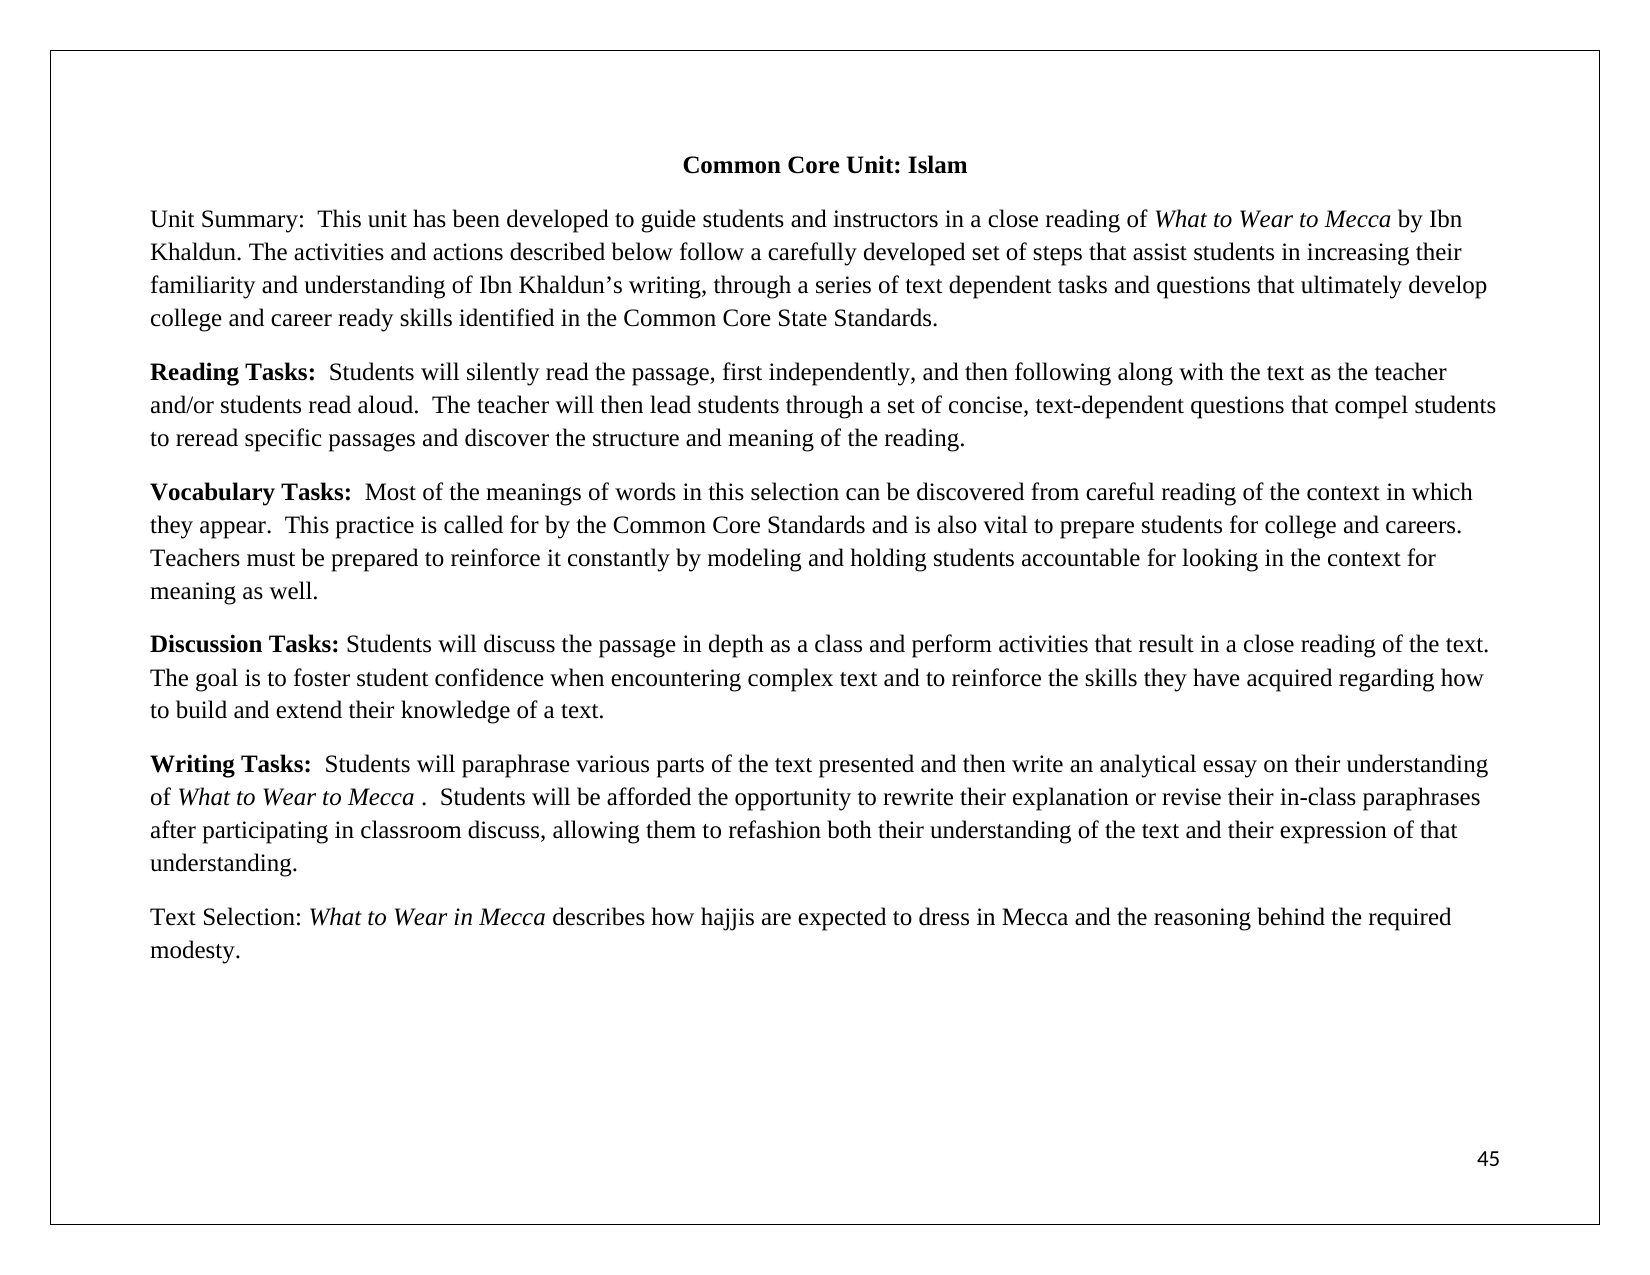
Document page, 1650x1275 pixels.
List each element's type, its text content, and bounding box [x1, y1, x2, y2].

text Common Core Unit: Islam [150, 150, 1500, 179]
text Reading Tasks: Students will silently read the passage, first independently, and then following along with the text as the teacher and/or students read aloud. The teacher will then lead students through a set of concise, text-dependent questions that compel students to reread specific passages and discover the structure and meaning of the reading. [150, 357, 1500, 452]
text Vocabulary Tasks: Most of the meanings of words in this selection can be discovered from careful reading of the context in which they appear. This practice is called for by the Common Core Standards and is also vital to prepare students for college and careers. Teachers must be prepared to reinforce it constantly by modeling and holding students accountable for looking in the context for meaning as well. [150, 477, 1500, 604]
text Unit Summary: This unit has been developed to guide students and instructors in a close reading of What to Wear to Mecca by Ibn Khaldun. The activities and actions described below follow a carefully developed set of steps that assist students in increasing their familiarity and understanding of Ibn Khaldun’s writing, through a series of text dependent tasks and questions that ultimately develop college and career ready skills identified in the Common Core State Standards. [150, 204, 1500, 332]
text Writing Tasks: Students will paraphrase various parts of the text presented and then write an analytical essay on their understanding of What to Wear to Mecca . Students will be afforded the opportunity to rewrite their explanation or revise their in-class paraphrases after participating in classroom discuss, allowing them to refashion both their understanding of the text and their expression of that understanding. [150, 749, 1500, 877]
text Text Selection: What to Wear in Mecca describes how hajjis are expected to dress in Mecca and the reasoning behind the required modesty. [150, 902, 1500, 964]
text Discussion Tasks: Students will discuss the passage in depth as a class and perform activities that result in a close reading of the text. The goal is to foster student confidence when encountering complex text and to reinforce the skills they have acquired regarding how to build and extend their knowledge of a text. [150, 629, 1500, 724]
